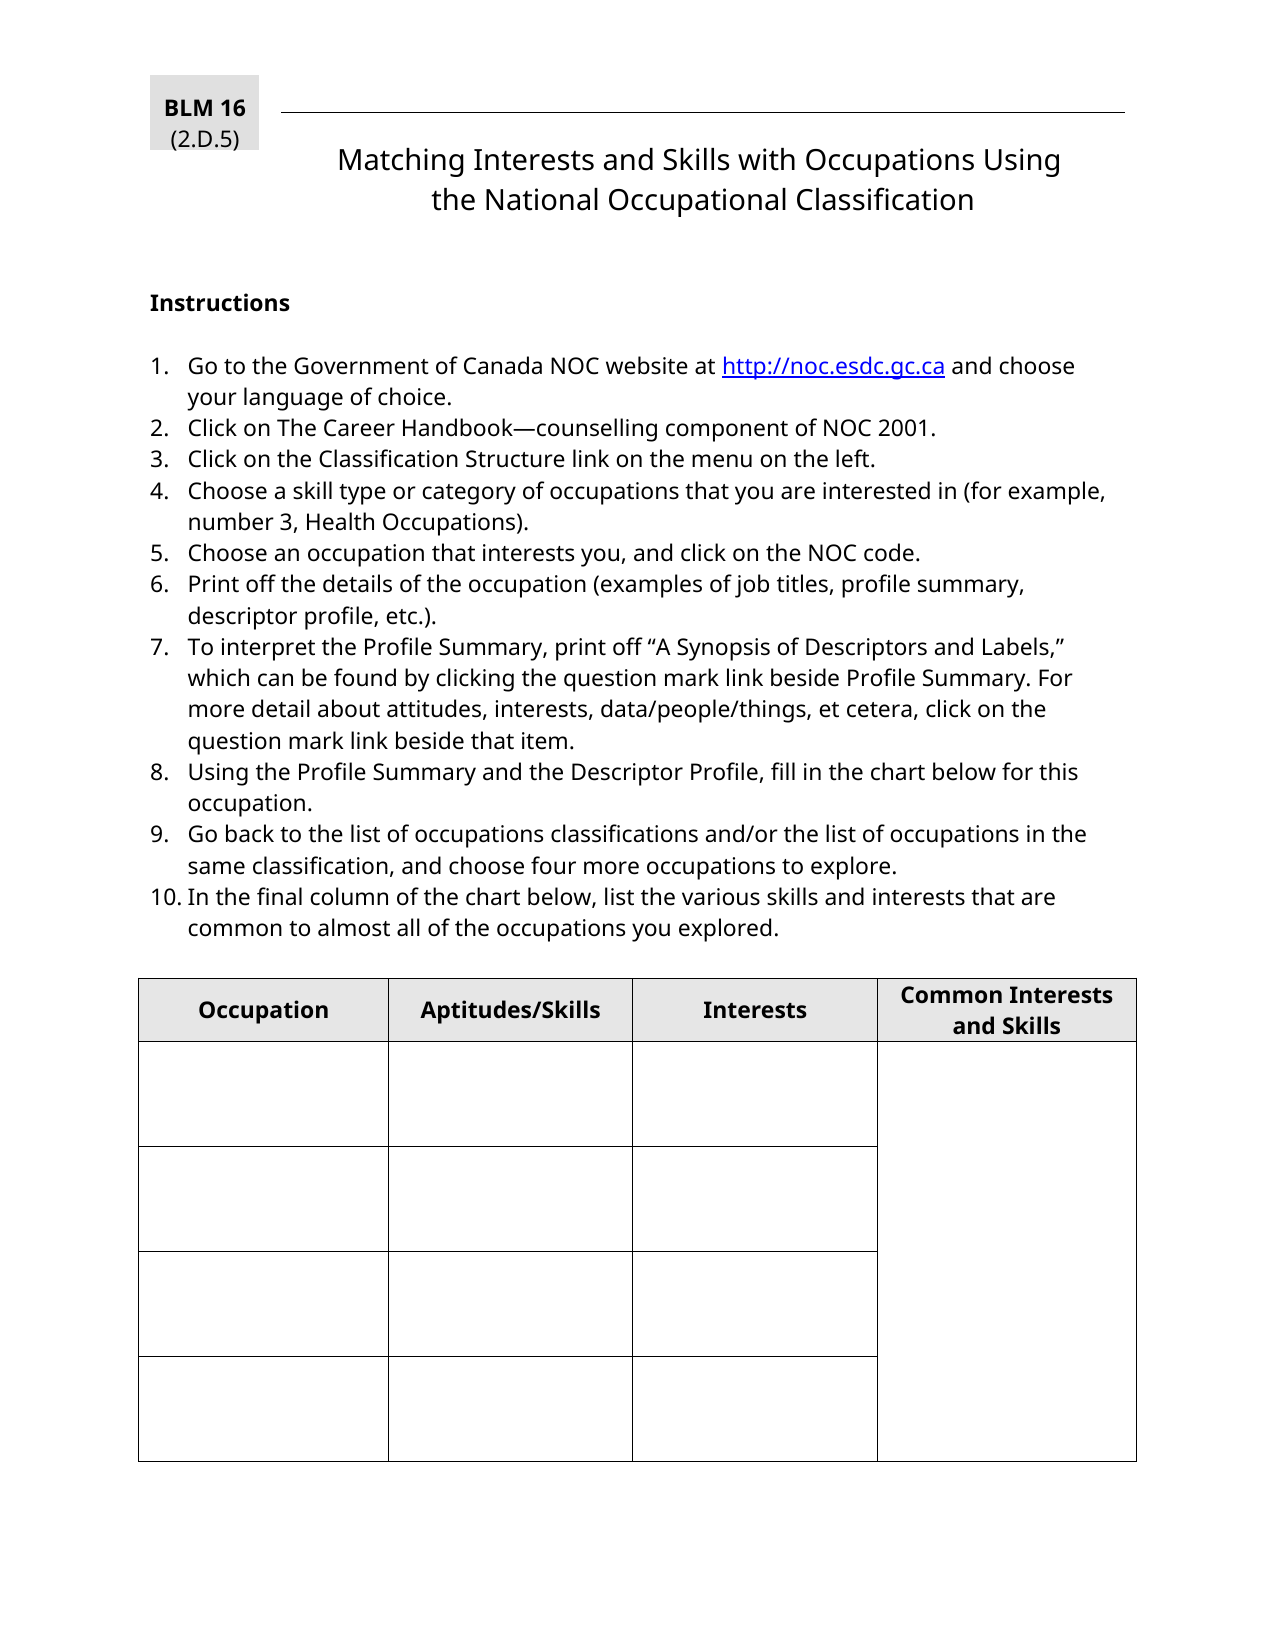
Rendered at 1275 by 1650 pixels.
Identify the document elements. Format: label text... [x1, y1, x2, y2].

table_cell [633, 1357, 877, 1461]
list Print off the details of the occupation (examples of job titles, profile summary, descriptor profile, etc.). [150, 568, 1125, 631]
list In the final column of the chart below, list the various skills and interests that are common to almost all of the occupations you explored. [150, 881, 1125, 943]
list Go back to the list of occupations classifications and/or the list of occupations in the same classification, and choose four more occupations to explore. [150, 818, 1125, 881]
table_cell [633, 1042, 877, 1146]
table_cell [633, 1252, 877, 1356]
table_header Common Interests and Skills [878, 979, 1136, 1041]
list Using the Profile Summary and the Descriptor Profile, fill in the chart below for this occupation. [150, 756, 1125, 818]
table_cell [389, 1357, 632, 1461]
text Instructions [150, 287, 1125, 318]
list Go to the Government of Canada NOC website at http://noc.esdc.gc.ca and choose your language of choice. [150, 350, 1125, 412]
table_cell [139, 1042, 388, 1146]
table_header Occupation [139, 979, 388, 1041]
table_cell [878, 1042, 1136, 1461]
list To interpret the Profile Summary, print off “A Synopsis of Descriptors and Labels,” which can be found by clicking the question mark link beside Profile Summary. For more detail about attitudes, interests, data/people/things, et cetera, click on the question mark link beside that item. [150, 631, 1125, 756]
list Click on the Classification Structure link on the menu on the left. [150, 443, 1125, 475]
list Click on The Career Handbook—counselling component of NOC 2001. [150, 412, 1125, 443]
list Choose an occupation that interests you, and click on the NOC code. [150, 537, 1125, 568]
table_cell [389, 1147, 632, 1251]
table_cell [139, 1147, 388, 1251]
table_header Interests [633, 979, 877, 1041]
table_header Aptitudes/Skills [389, 979, 632, 1041]
table_cell [389, 1042, 632, 1146]
table_cell [139, 1357, 388, 1461]
list Choose a skill type or category of occupations that you are interested in (for example, number 3, Health Occupations). [150, 475, 1125, 537]
table_cell [633, 1147, 877, 1251]
table_cell [139, 1252, 388, 1356]
table_cell [389, 1252, 632, 1356]
